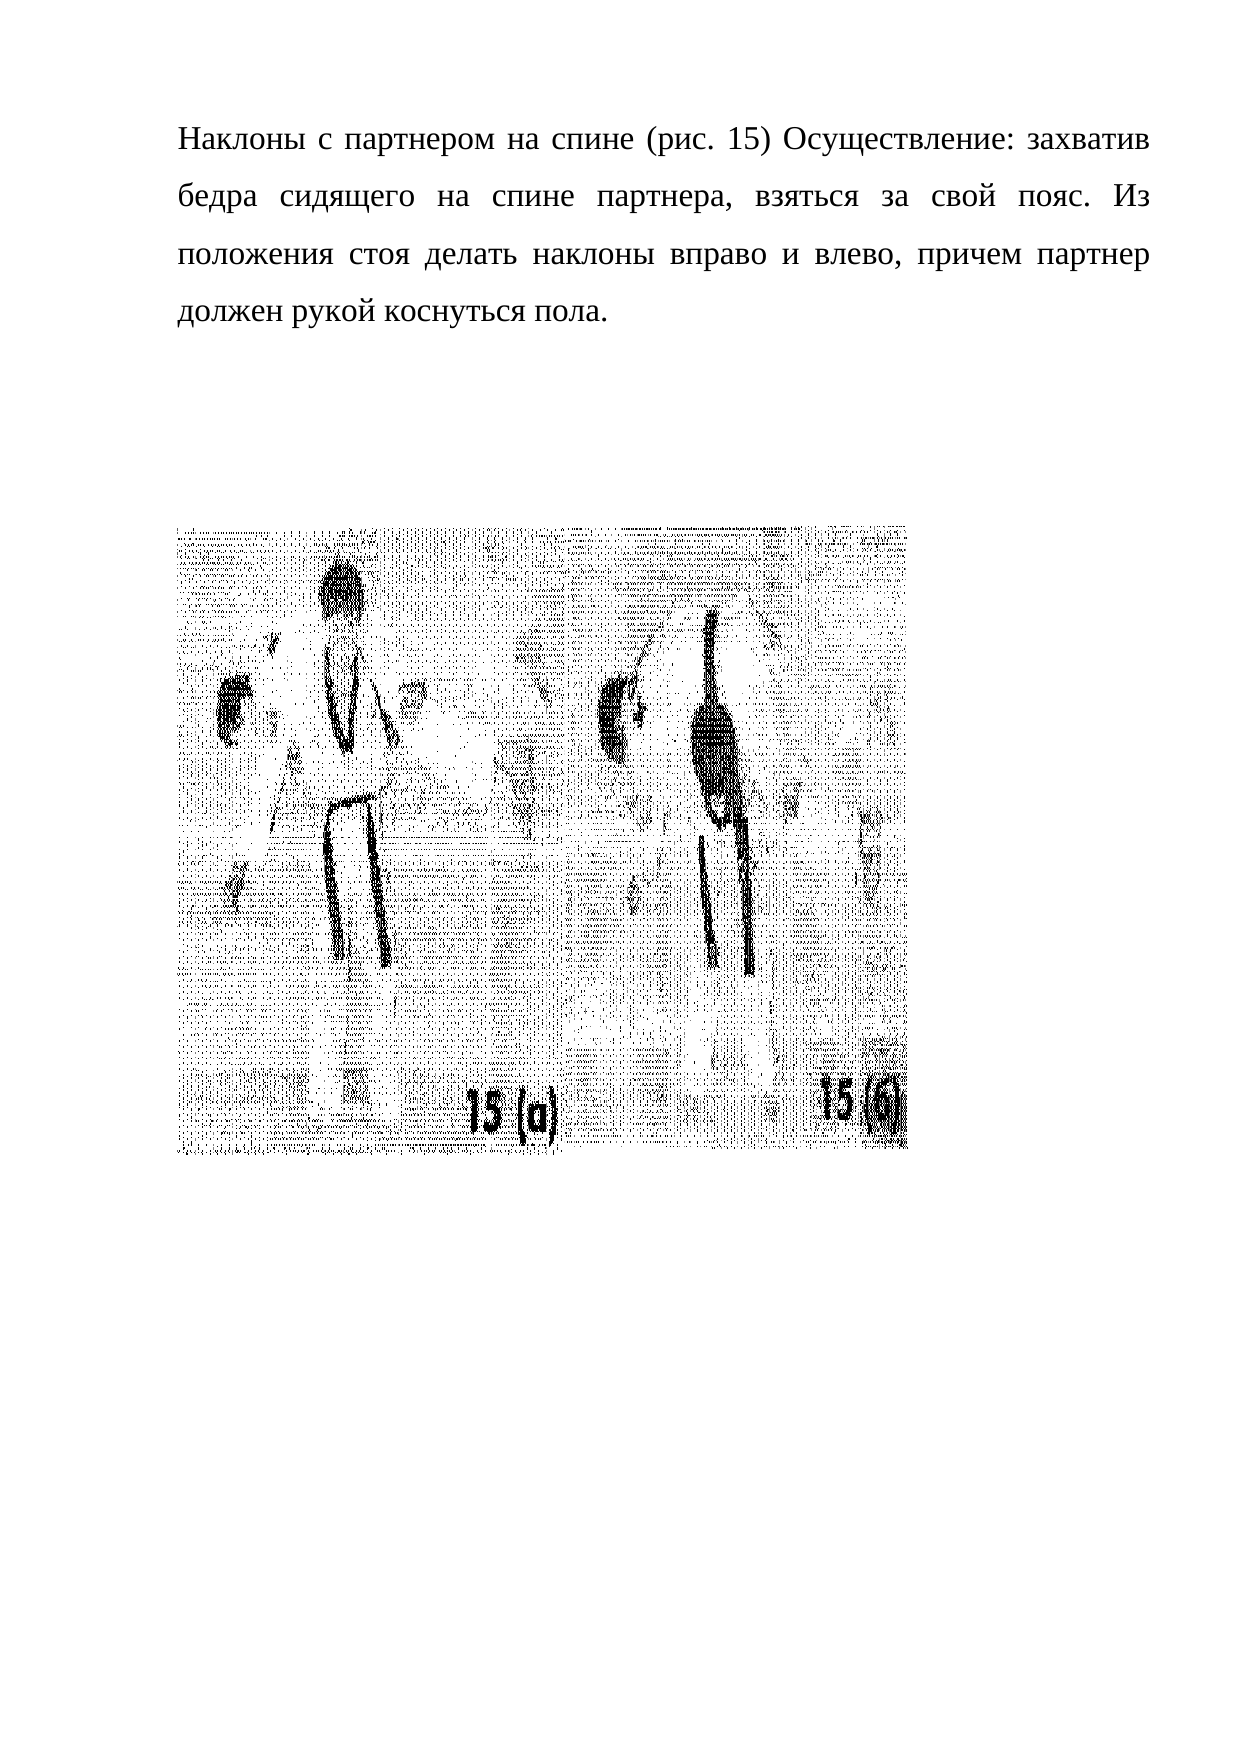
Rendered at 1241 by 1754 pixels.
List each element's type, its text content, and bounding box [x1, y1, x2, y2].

picture [177, 521, 911, 1155]
text Наклоны с партнером на спине (рис. 15) Осуществление: захватив бедра сидящего на спине партнера, взяться за свой пояс. Из положения стоя делать наклоны вправо и влево, причем партнер должен рукой коснуться пола. [177, 118, 1152, 329]
